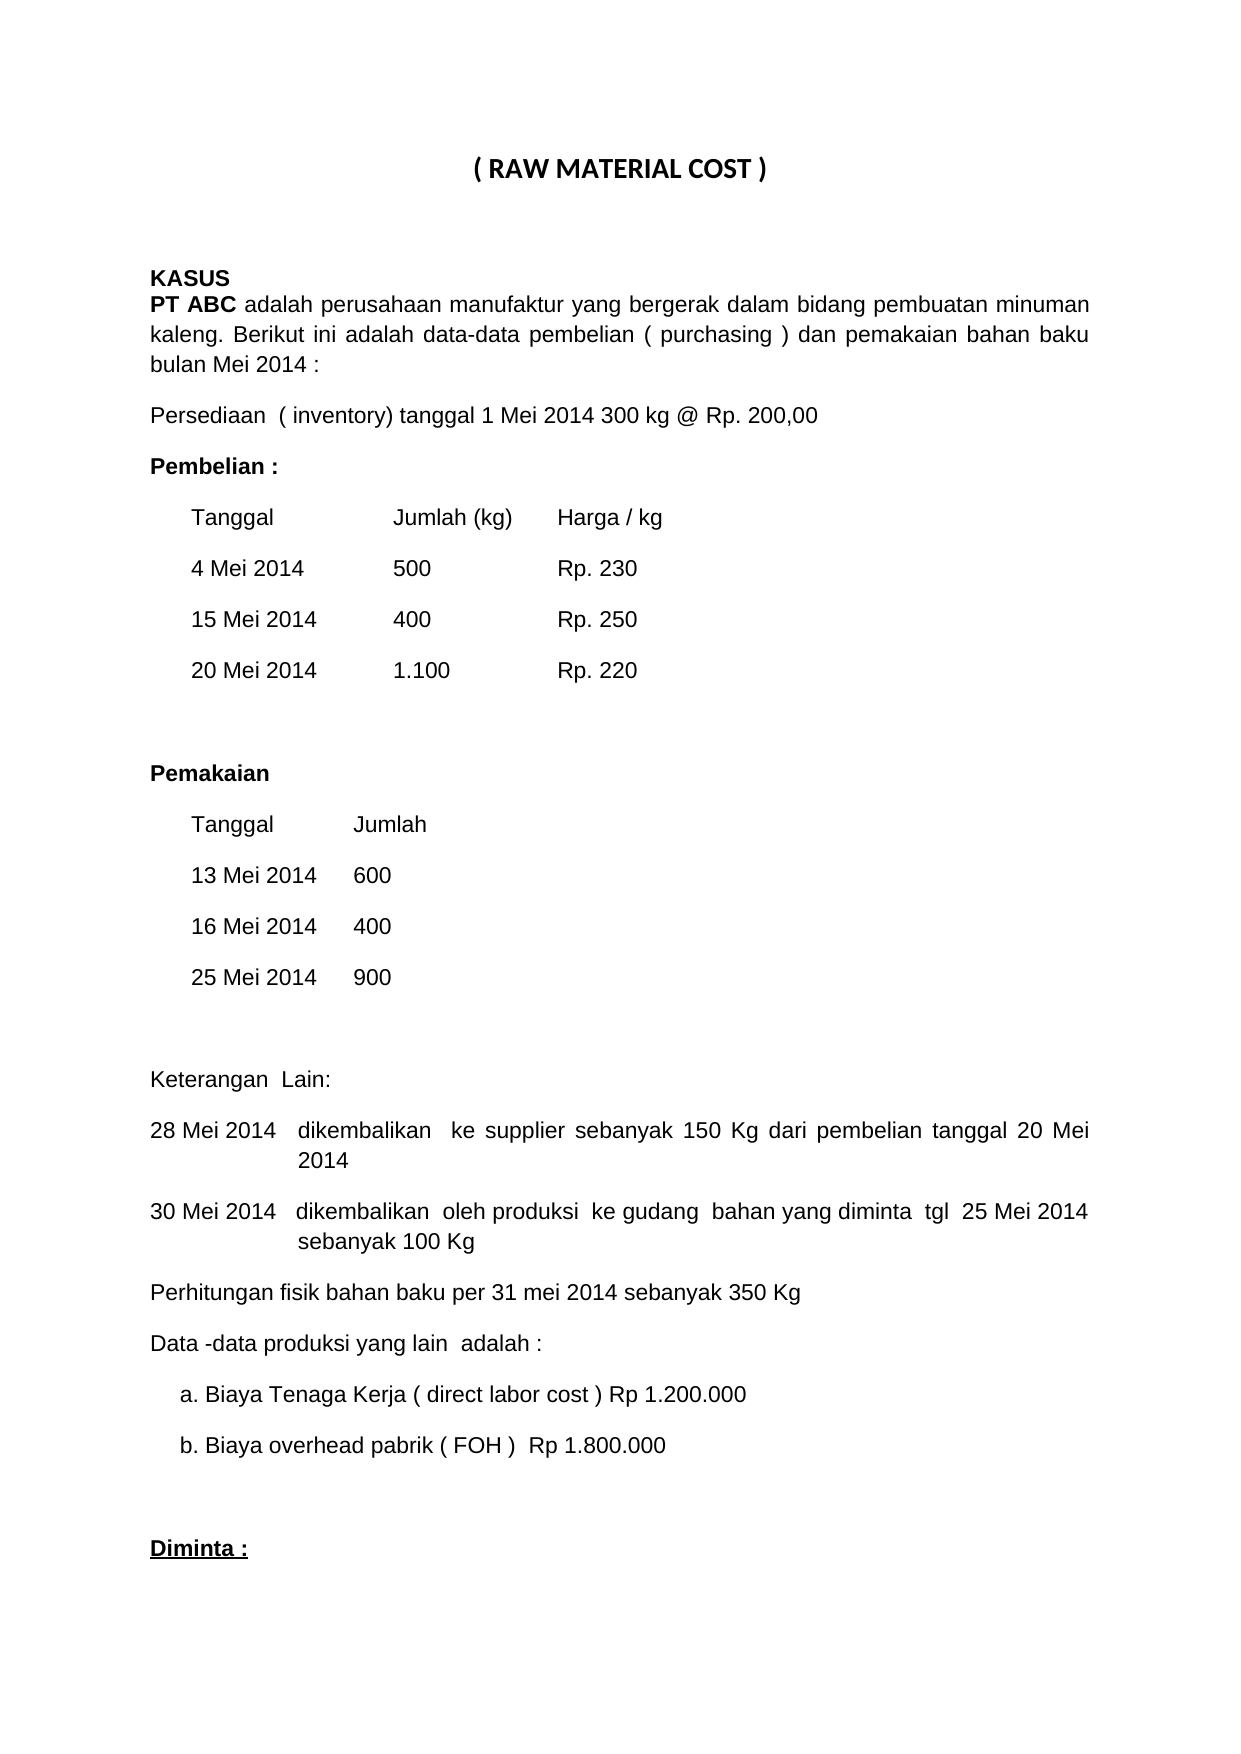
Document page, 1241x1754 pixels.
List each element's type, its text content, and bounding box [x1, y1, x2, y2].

table_cell 4 Mei 2014 [180, 555, 382, 606]
text Data -data produksi yang lain adalah : [150, 1330, 1090, 1357]
table_cell 1.100 [382, 658, 546, 708]
table_cell 16 Mei 2014 [180, 913, 342, 964]
table_cell 400 [382, 606, 546, 657]
table_cell 500 [382, 555, 546, 606]
table_header Jumlah [342, 811, 445, 862]
text Keterangan Lain: [150, 1066, 1090, 1092]
text 30 Mei 2014 dikembalikan oleh produksi ke gudang bahan yang diminta tgl 25 Mei 2014 sebanyak 100 Kg [150, 1198, 1090, 1255]
text Pembelian : [150, 453, 1090, 480]
table_cell 25 Mei 2014 [180, 964, 342, 1015]
table_cell 400 [342, 913, 445, 964]
table_header Tanggal [180, 811, 342, 862]
text b. Biaya overhead pabrik ( FOH ) Rp 1.800.000 [179, 1432, 1090, 1459]
table_cell Rp. 250 [546, 606, 696, 657]
text PT ABC adalah perusahaan manufaktur yang bergerak dalam bidang pembuatan minuman kaleng. Berikut ini adalah data-data pembelian ( purchasing ) dan pemakaian bahan baku bulan Mei 2014 : [150, 291, 1090, 378]
text a. Biaya Tenaga Kerja ( direct labor cost ) Rp 1.200.000 [179, 1381, 1090, 1408]
table_header Harga / kg [546, 504, 696, 555]
table_cell Rp. 230 [546, 555, 696, 606]
text ( RAW MATERIAL COST ) [150, 150, 1090, 186]
text KASUS [150, 264, 1090, 291]
table_cell Rp. 220 [546, 658, 696, 708]
table_header Tanggal [180, 504, 382, 555]
text Perhitungan fisik bahan baku per 31 mei 2014 sebanyak 350 Kg [150, 1279, 1090, 1306]
table_cell 13 Mei 2014 [180, 862, 342, 913]
text Diminta : [150, 1534, 1090, 1561]
text Persediaan ( inventory) tanggal 1 Mei 2014 300 kg @ Rp. 200,00 [150, 402, 1090, 429]
table_cell 900 [342, 964, 445, 1015]
table_cell 15 Mei 2014 [180, 606, 382, 657]
text Pemakaian [150, 759, 1090, 786]
table_header Jumlah (kg) [382, 504, 546, 555]
table_cell 20 Mei 2014 [180, 658, 382, 708]
table_cell 600 [342, 862, 445, 913]
text 28 Mei 2014 dikembalikan ke supplier sebanyak 150 Kg dari pembelian tanggal 20 Mei 2014 [150, 1117, 1090, 1173]
